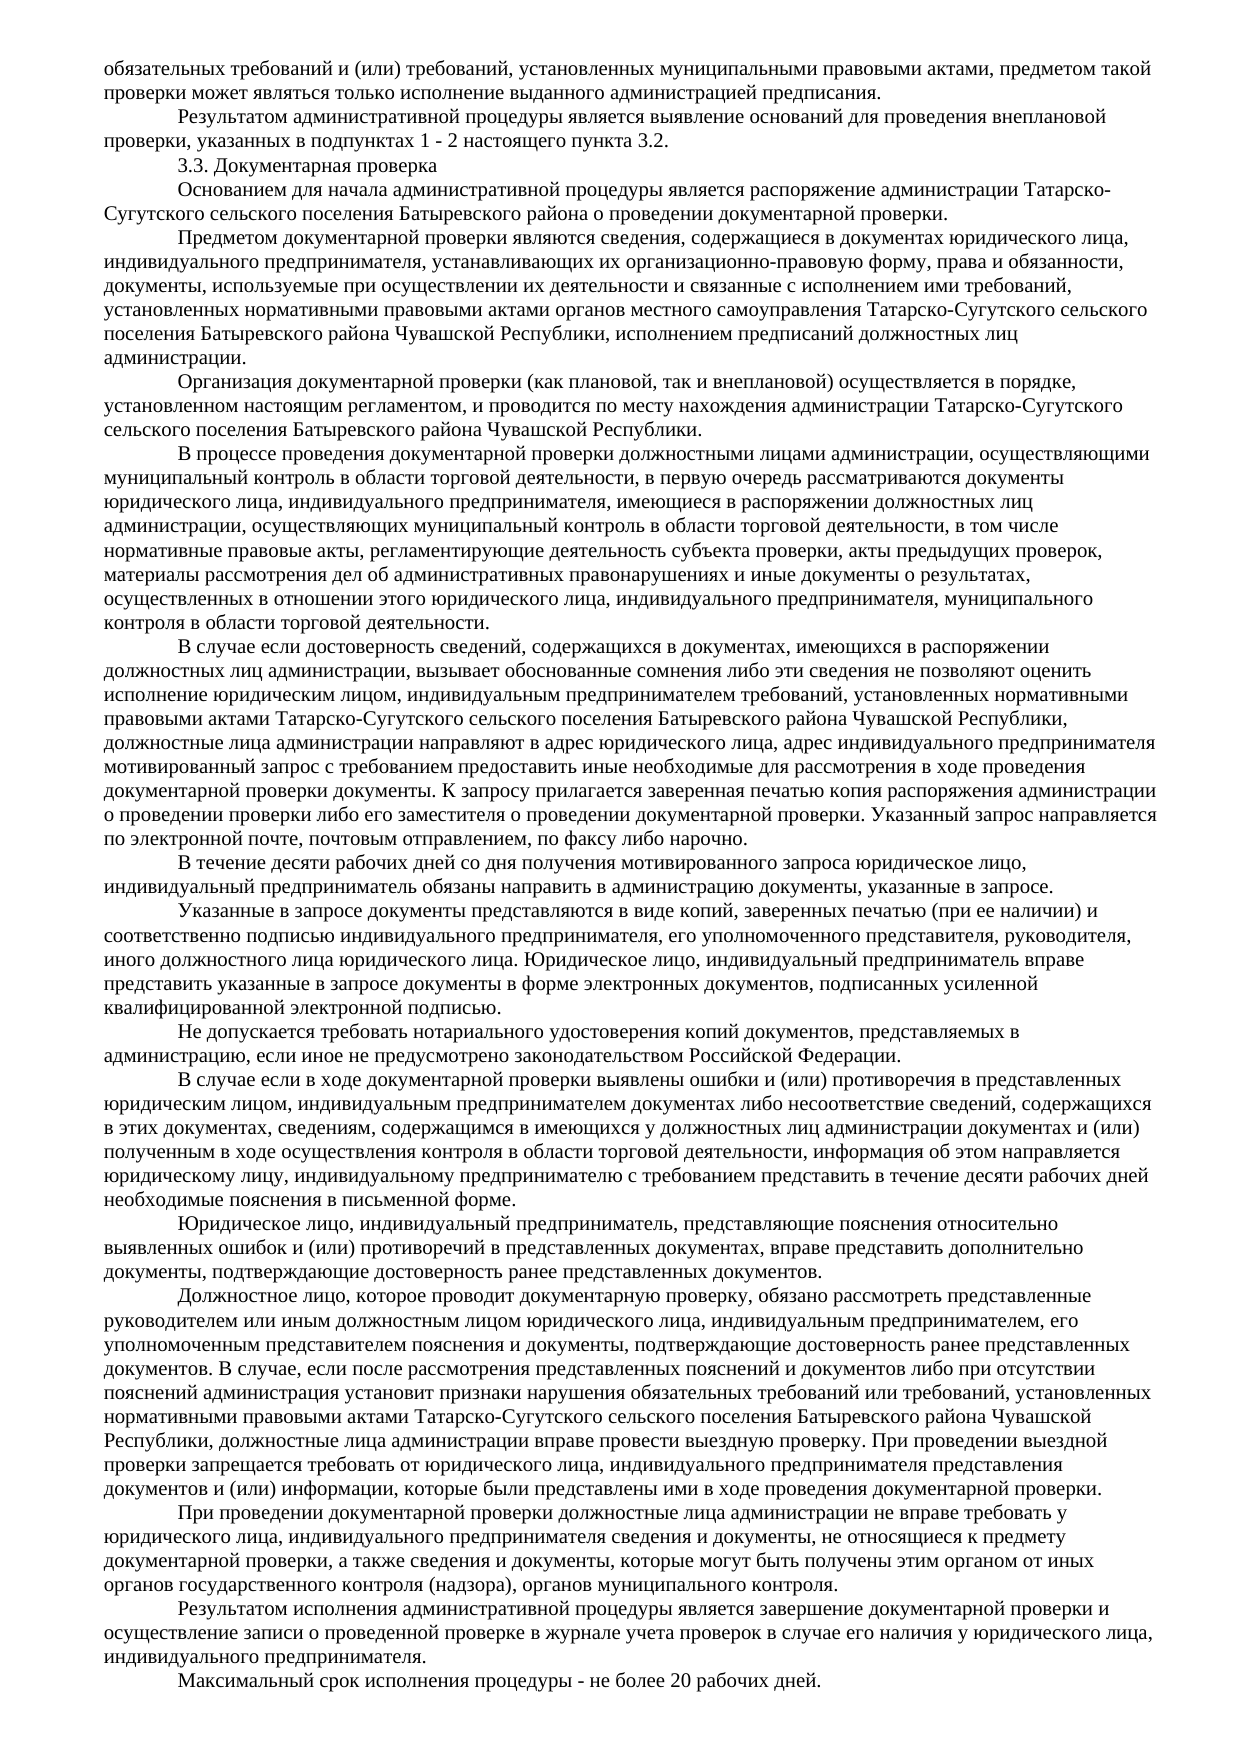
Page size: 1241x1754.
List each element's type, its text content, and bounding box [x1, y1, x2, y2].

text Указанные в запросе документы представляются в виде копий, заверенных печатью (при ее наличии) и соответственно подписью индивидуального предпринимателя, его уполномоченного представителя, руководителя, иного должностного лица юридического лица. Юридическое лицо, индивидуальный предприниматель вправе представить указанные в запросе документы в форме электронных документов, подписанных усиленной квалифицированной электронной подписью. [103, 898, 1162, 1019]
text При проведении документарной проверки должностные лица администрации не вправе требовать у юридического лица, индивидуального предпринимателя сведения и документы, не относящиеся к предмету документарной проверки, а также сведения и документы, которые могут быть получены этим органом от иных органов государственного контроля (надзора), органов муниципального контроля. [103, 1500, 1162, 1596]
text В случае если в ходе документарной проверки выявлены ошибки и (или) противоречия в представленных юридическим лицом, индивидуальным предпринимателем документах либо несоответствие сведений, содержащихся в этих документах, сведениям, содержащимся в имеющихся у должностных лиц администрации документах и (или) полученным в ходе осуществления контроля в области торговой деятельности, информация об этом направляется юридическому лицу, индивидуальному предпринимателю с требованием представить в течение десяти рабочих дней необходимые пояснения в письменной форме. [103, 1067, 1162, 1211]
text Результатом административной процедуры является выявление оснований для проведения внеплановой проверки, указанных в подпунктах 1 - 2 настоящего пункта 3.2. [103, 104, 1162, 152]
text Максимальный срок исполнения процедуры - не более 20 рабочих дней. [103, 1668, 1162, 1692]
text Результатом исполнения административной процедуры является завершение документарной проверки и осуществление записи о проведенной проверке в журнале учета проверок в случае его наличия у юридического лица, индивидуального предпринимателя. [103, 1596, 1162, 1668]
text Должностное лицо, которое проводит документарную проверку, обязано рассмотреть представленные руководителем или иным должностным лицом юридического лица, индивидуальным предпринимателем, его уполномоченным представителем пояснения и документы, подтверждающие достоверность ранее представленных документов. В случае, если после рассмотрения представленных пояснений и документов либо при отсутствии пояснений администрация установит признаки нарушения обязательных требований или требований, установленных нормативными правовыми актами Татарско-Сугутского сельского поселения Батыревского района Чувашской Республики, должностные лица администрации вправе провести выездную проверку. При проведении выездной проверки запрещается требовать от юридического лица, индивидуального предпринимателя представления документов и (или) информации, которые были представлены ими в ходе проведения документарной проверки. [103, 1283, 1162, 1500]
text Основанием для начала административной процедуры является распоряжение администрации Татарско-Сугутского сельского поселения Батыревского района о проведении документарной проверки. [103, 177, 1162, 225]
text Предметом документарной проверки являются сведения, содержащиеся в документах юридического лица, индивидуального предпринимателя, устанавливающих их организационно-правовую форму, права и обязанности, документы, используемые при осуществлении их деятельности и связанные с исполнением ими требований, установленных нормативными правовыми актами органов местного самоуправления Татарско-Сугутского сельского поселения Батыревского района Чувашской Республики, исполнением предписаний должностных лиц администрации. [103, 225, 1162, 369]
text 3.3. Документарная проверка [103, 152, 1162, 177]
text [103, 56, 1162, 104]
text Юридическое лицо, индивидуальный предприниматель, представляющие пояснения относительно выявленных ошибок и (или) противоречий в представленных документах, вправе представить дополнительно документы, подтверждающие достоверность ранее представленных документов. [103, 1211, 1162, 1283]
text В случае если достоверность сведений, содержащихся в документах, имеющихся в распоряжении должностных лиц администрации, вызывает обоснованные сомнения либо эти сведения не позволяют оценить исполнение юридическим лицом, индивидуальным предпринимателем требований, установленных нормативными правовыми актами Татарско-Сугутского сельского поселения Батыревского района Чувашской Республики, должностные лица администрации направляют в адрес юридического лица, адрес индивидуального предпринимателя мотивированный запрос с требованием предоставить иные необходимые для рассмотрения в ходе проведения документарной проверки документы. К запросу прилагается заверенная печатью копия распоряжения администрации о проведении проверки либо его заместителя о проведении документарной проверки. Указанный запрос направляется по электронной почте, почтовым отправлением, по факсу либо нарочно. [103, 634, 1162, 850]
text Организация документарной проверки (как плановой, так и внеплановой) осуществляется в порядке, установленном настоящим регламентом, и проводится по месту нахождения администрации Татарско-Сугутского сельского поселения Батыревского района Чувашской Республики. [103, 369, 1162, 441]
text В течение десяти рабочих дней со дня получения мотивированного запроса юридическое лицо, индивидуальный предприниматель обязаны направить в администрацию документы, указанные в запросе. [103, 850, 1162, 898]
text В процессе проведения документарной проверки должностными лицами администрации, осуществляющими муниципальный контроль в области торговой деятельности, в первую очередь рассматриваются документы юридического лица, индивидуального предпринимателя, имеющиеся в распоряжении должностных лиц администрации, осуществляющих муниципальный контроль в области торговой деятельности, в том числе нормативные правовые акты, регламентирующие деятельность субъекта проверки, акты предыдущих проверок, материалы рассмотрения дел об административных правонарушениях и иные документы о результатах, осуществленных в отношении этого юридического лица, индивидуального предпринимателя, муниципального контроля в области торговой деятельности. [103, 441, 1162, 634]
text Не допускается требовать нотариального удостоверения копий документов, представляемых в администрацию, если иное не предусмотрено законодательством Российской Федерации. [103, 1019, 1162, 1067]
